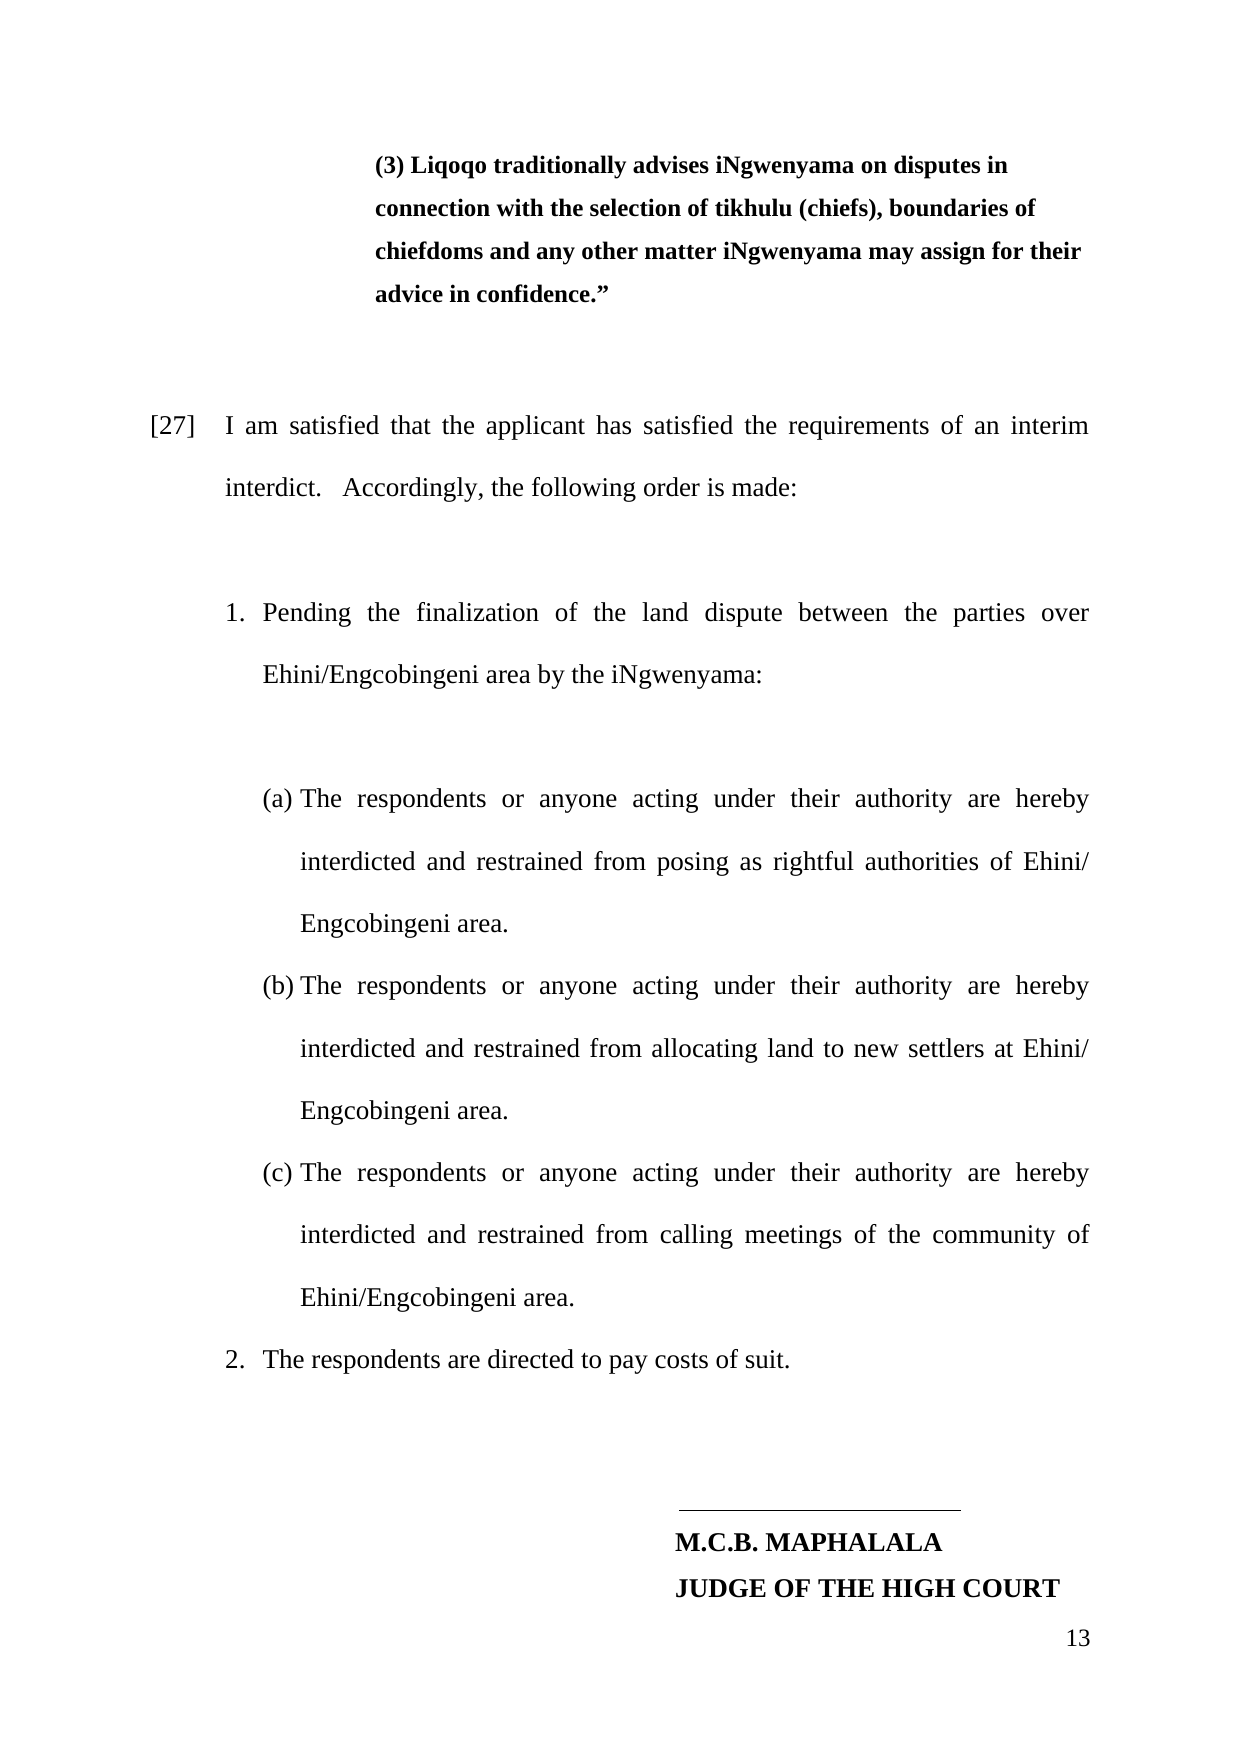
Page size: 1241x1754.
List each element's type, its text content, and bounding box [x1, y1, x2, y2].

list The respondents or anyone acting under their authority are hereby interdicted and restrained from calling meetings of the community of Ehini/Engcobingeni area. [262, 1156, 1090, 1312]
text JUDGE OF THE HIGH COURT [600, 1572, 1090, 1604]
list The respondents or anyone acting under their authority are hereby interdicted and restrained from allocating land to new settlers at Ehini/ Engcobingeni area. [262, 969, 1090, 1125]
text M.C.B. MAPHALALA [600, 1526, 1090, 1557]
text [27] I am satisfied that the applicant has satisfied the requirements of an interim interdict. Accordingly, the following order is made: [150, 409, 1090, 502]
list Pending the finalization of the land dispute between the parties over Ehini/Engcobingeni area by the iNgwenyama: [225, 596, 1090, 689]
text (3) Liqoqo traditionally advises iNgwenyama on disputes in connection with the selection of tikhulu (chiefs), boundaries of chiefdoms and any other matter iNgwenyama may assign for their advice in confidence.” [375, 150, 1090, 308]
list The respondents are directed to pay costs of suit. [225, 1343, 1090, 1374]
list The respondents or anyone acting under their authority are hereby interdicted and restrained from posing as rightful authorities of Ehini/ Engcobingeni area. [262, 782, 1090, 938]
